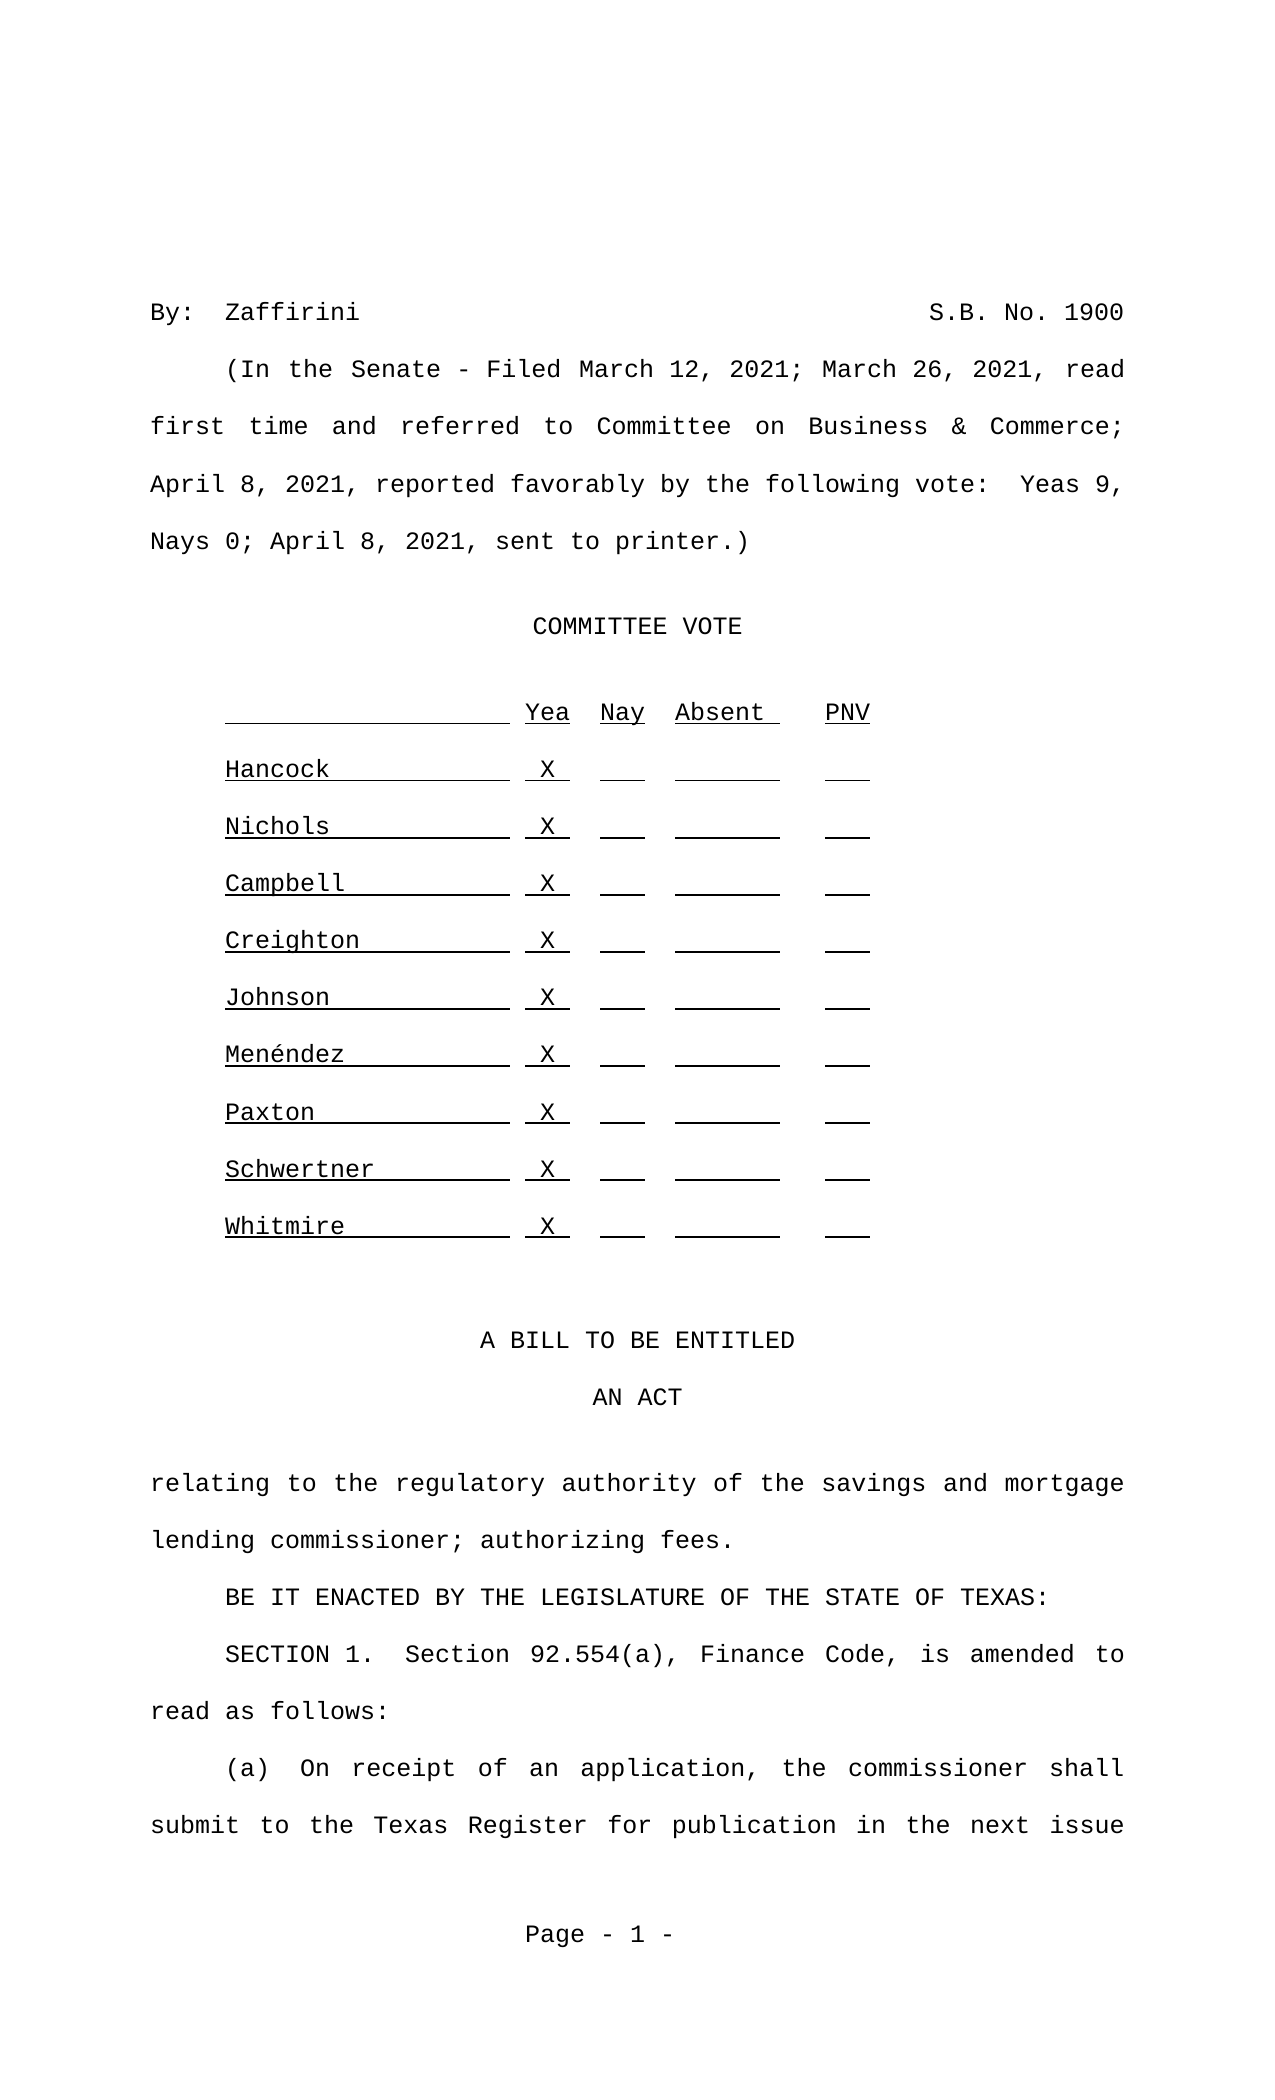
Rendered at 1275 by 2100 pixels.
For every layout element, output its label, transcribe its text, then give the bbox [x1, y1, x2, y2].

text COMMITTEE VOTE [150, 614, 1125, 642]
text Johnson X [150, 985, 975, 1013]
text Campbell X [150, 871, 975, 899]
text Hancock X [150, 756, 975, 785]
text Schwertner X [150, 1156, 975, 1184]
text Whitmire X [150, 1213, 975, 1242]
text relating to the regulatory authority of the savings and mortgage lending commissioner; authorizing fees. [150, 1470, 1125, 1556]
text (In the Senate - Filed March 12, 2021; March 26, 2021, read first time and referred to Committee on Business & Commerce; April 8, 2021, reported favorably by the following vote: Yeas 9, Nays 0; April 8, 2021, sent to printer.) [150, 357, 1125, 557]
text By: Zaffirini S.B. No. 1900 [150, 300, 1125, 328]
text BE IT ENACTED BY THE LEGISLATURE OF THE STATE OF TEXAS: [150, 1584, 1125, 1613]
text Creighton X [150, 928, 975, 956]
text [150, 1755, 1125, 1841]
text Nichols X [150, 813, 975, 842]
text SECTION 1. Section 92.554(a), Finance Code, is amended to read as follows: [150, 1641, 1125, 1727]
text Menéndez X [150, 1042, 975, 1070]
text Yea Nay Absent PNV [150, 699, 975, 728]
text Paxton X [150, 1099, 975, 1127]
text AN ACT [150, 1384, 1125, 1413]
text A BILL TO BE ENTITLED [150, 1327, 1125, 1356]
